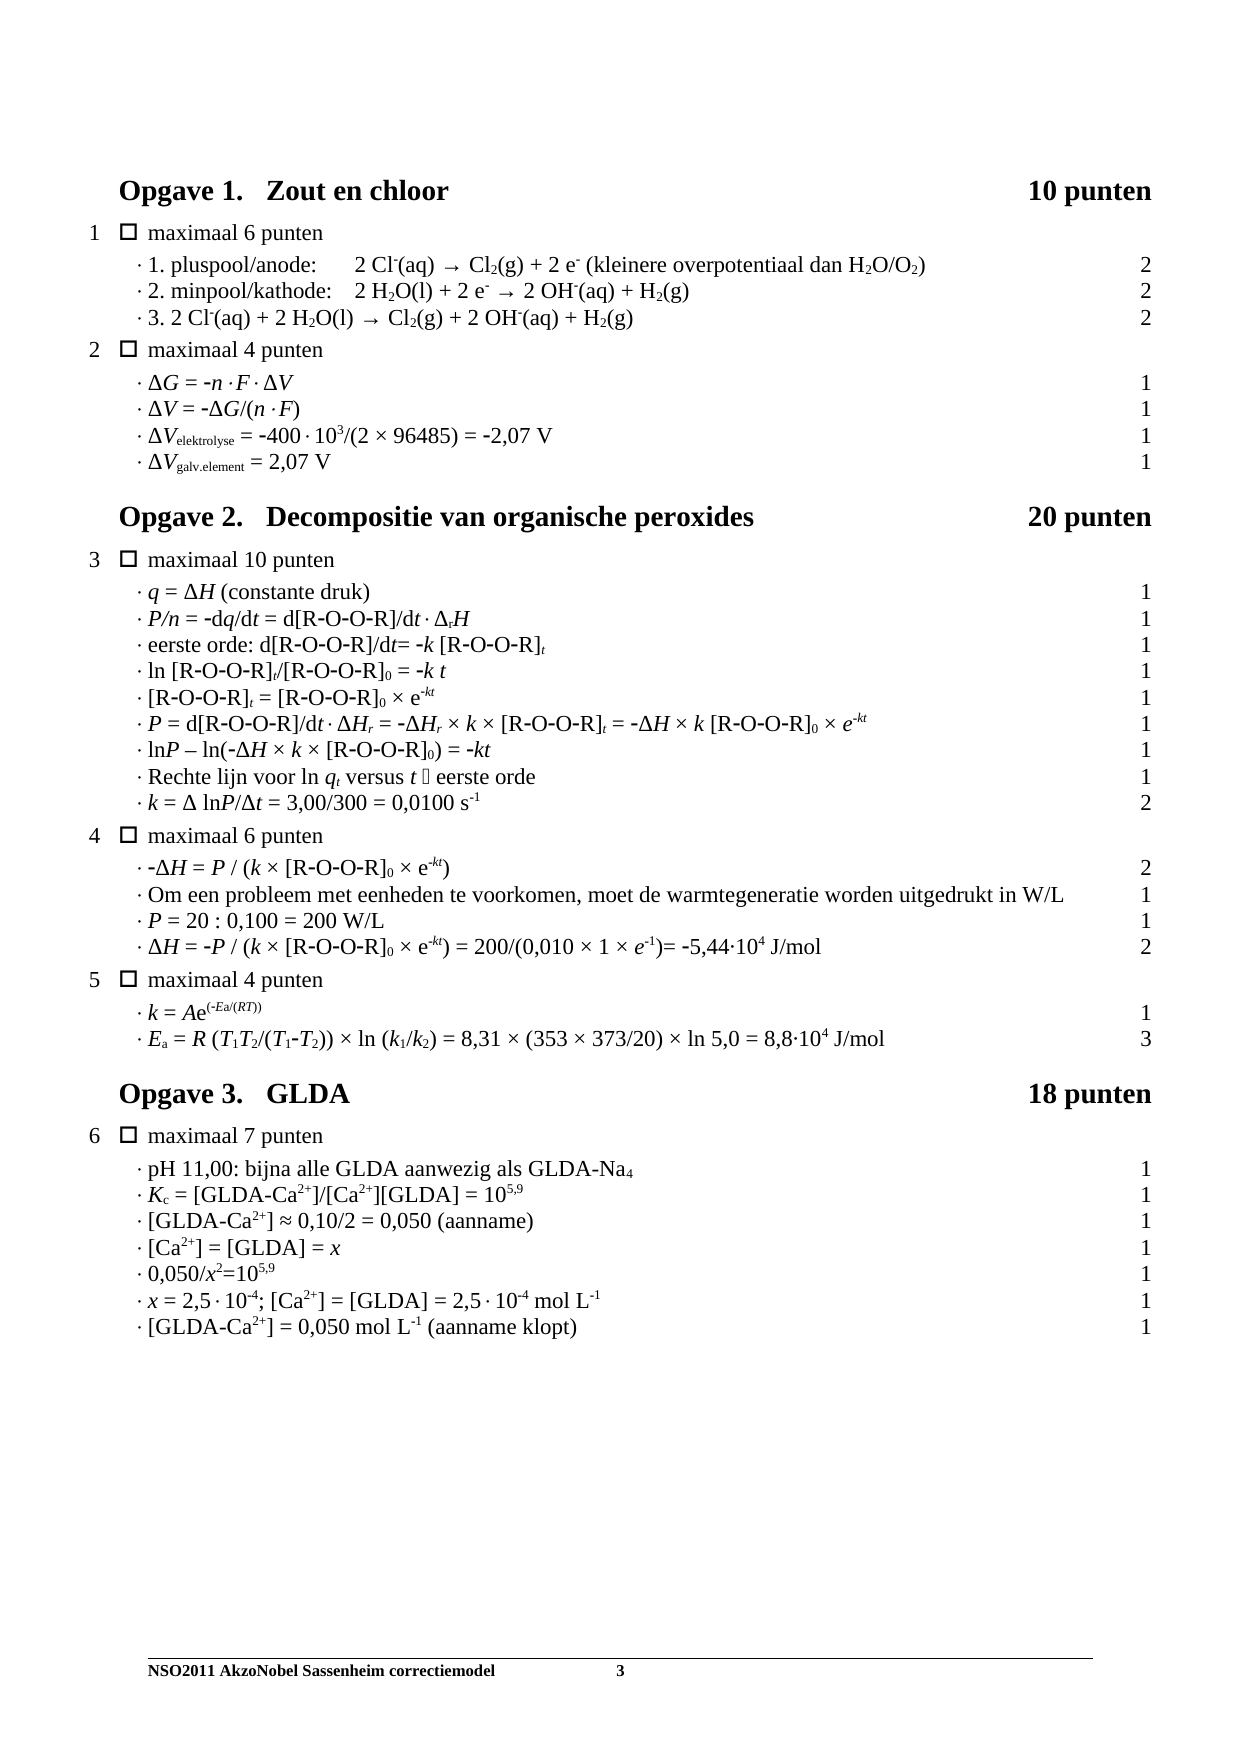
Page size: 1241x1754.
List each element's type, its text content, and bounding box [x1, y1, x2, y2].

list Decompositie van organische peroxides 20 punten [88, 499, 1093, 533]
text [GLDA-Ca2+] = 0,050 mol L1 (aanname klopt) 1 [133, 1313, 1093, 1339]
text maximaal 6 punten [88, 822, 1093, 848]
text k = Ae(Ea/(RT)) 1 [133, 998, 1093, 1025]
text ΔVelektrolyse = 400103/(2 × 96485) = 2,07 V 1 [133, 422, 1093, 448]
text lnP – ln(ΔH × k × [ROOR]0) = kt 1 [133, 736, 1093, 763]
text k = Δ lnP/Δt = 3,00/300 = 0,0100 s1 2 [133, 789, 1093, 815]
list Zout en chloor 10 punten [88, 173, 1093, 206]
list GLDA 18 punten [88, 1076, 1093, 1110]
text [Ca2+] = [GLDA] = x 1 [133, 1234, 1093, 1260]
text [GLDA-Ca2+] ≈ 0,10/2 = 0,050 (aanname) 1 [133, 1208, 1093, 1234]
text Kc = [GLDA-Ca2+]/[Ca2+][GLDA] = 105,9 1 [133, 1181, 1093, 1208]
text [ROOR]t = [ROOR]0 × ekt 1 [133, 684, 1093, 710]
text Ea = R (T1T2/(T1T2)) × ln (k1/k2) = 8,31 × (353 × 373/20) × ln 5,0 = 8,8∙104 J/mol 3 [133, 1025, 1093, 1051]
text 2. minpool/kathode: 2 H2O(l) + 2 e → 2 OH(aq) + H2(g) 2 [133, 278, 1093, 304]
text ΔV = ΔG/(nF) 1 [133, 396, 1093, 422]
text x = 2,5104; [Ca2+] = [GLDA] = 2,5104 mol L1 1 [133, 1287, 1093, 1313]
text eerste orde: d[ROOR]/dt= k [ROOR]t 1 [133, 631, 1093, 657]
text ln [ROOR]t/[ROOR]0 = k t 1 [133, 657, 1093, 684]
text q = ΔH (constante druk) 1 [133, 578, 1093, 604]
text pH 11,00: bijna alle GLDA aanwezig als GLDA-Na4 1 [133, 1155, 1093, 1181]
text 1. pluspool/anode: 2 Cl(aq) → Cl2(g) + 2 e (kleinere overpotentiaal dan H2O/O2) 2 [133, 251, 1093, 278]
text P = d[ROOR]/dtΔHr = ΔHr × k × [ROOR]t = ΔH × k [ROOR]0 × ekt 1 [133, 710, 1093, 736]
text ΔG = nFΔV 1 [133, 369, 1093, 396]
text maximaal 7 punten [88, 1122, 1093, 1149]
text Rechte lijn voor ln qt versus t eerste orde 1 [133, 763, 1093, 789]
text 0,050/x2=105,9 1 [133, 1260, 1093, 1287]
text ΔVgalv.element = 2,07 V 1 [133, 448, 1093, 474]
text maximaal 4 punten [88, 337, 1093, 363]
text maximaal 10 punten [88, 546, 1093, 572]
text Om een probleem met eenheden te voorkomen, moet de warmtegeneratie worden uitgedrukt in W/L 1 [133, 881, 1093, 907]
text P = 20 : 0,100 = 200 W/L 1 [133, 907, 1093, 933]
text 3. 2 Cl(aq) + 2 H2O(l) → Cl2(g) + 2 OH(aq) + H2(g) 2 [133, 304, 1093, 330]
text ΔH = P / (k × [ROOR]0 × ekt) = 200/(0,010 × 1 × e1)= 5,44∙104 J/mol 2 [133, 933, 1093, 960]
list maximaal 6 punten [88, 219, 1093, 245]
text P/n = dq/dt = d[ROOR]/dtΔrH 1 [133, 604, 1093, 631]
text ΔH = P / (k × [ROOR]0 × ekt) 2 [133, 854, 1093, 881]
text maximaal 4 punten [88, 966, 1093, 992]
